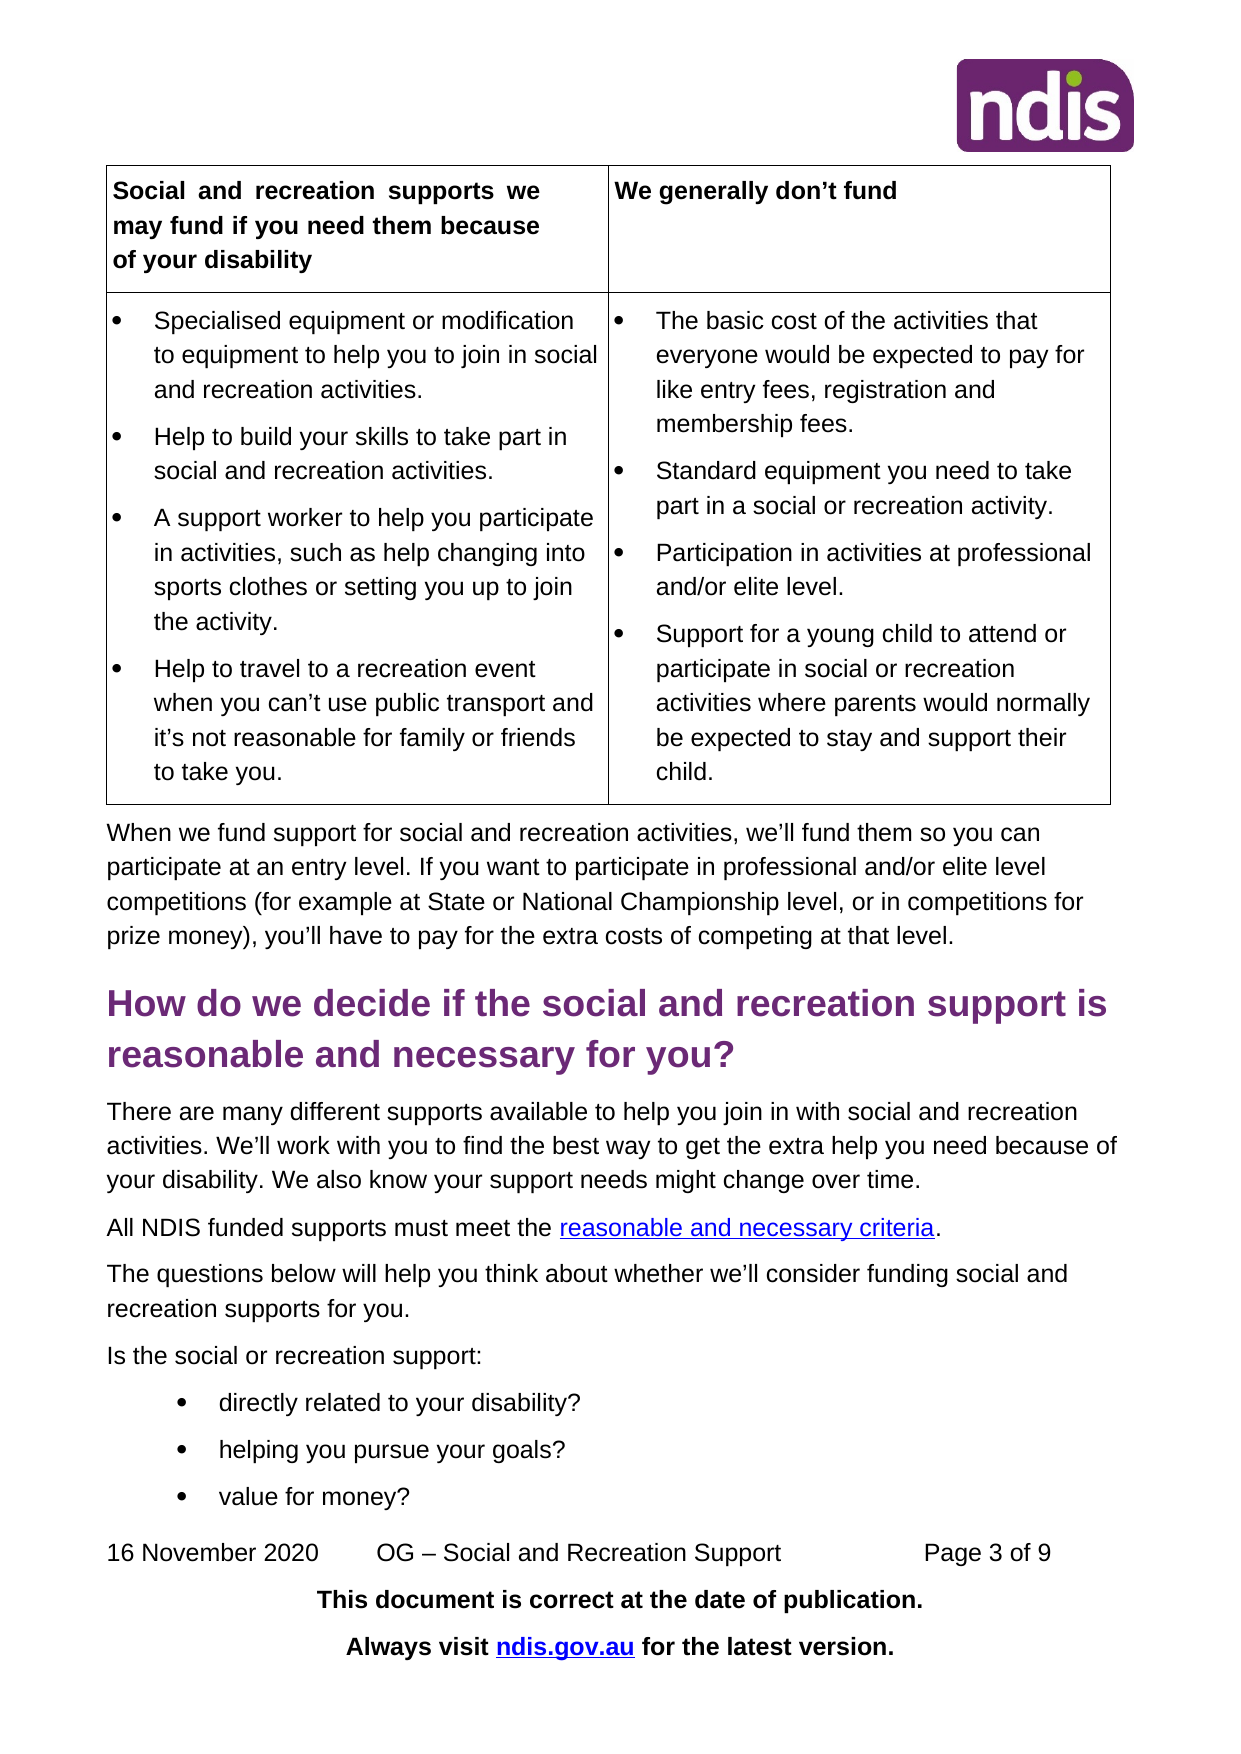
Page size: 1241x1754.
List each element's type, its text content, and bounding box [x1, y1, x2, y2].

table_header Social and recreation supports we may fund if you need them because of your disability [107, 166, 608, 292]
text helping you pursue your goals? [177, 1435, 1134, 1464]
text When we fund support for social and recreation activities, we’ll fund them so you can participate at an entry level. If you want to participate in professional and/or elite level competitions (for example at State or National Championship level, or in competitions for prize money), you’ll have to pay for the extra costs of competing at that level. [106, 818, 1134, 950]
text All NDIS funded supports must meet the reasonable and necessary criteria. [106, 1212, 1134, 1241]
text directly related to your disability? [177, 1388, 1134, 1417]
table_cell The basic cost of the activities that everyone would be expected to pay for like entry fees, registration and membership fees. Standard equipment you need to take part in a social or recreation activity. Participation in activities at professional and/or elite level. Support for a young child to attend or participate in social or recreation activities where parents would normally be expected to stay and support their child. [609, 293, 1110, 804]
text The questions below will help you think about whether we’ll consider funding social and recreation supports for you. [106, 1259, 1134, 1323]
picture [956, 59, 1134, 152]
text Is the social or recreation support: [106, 1341, 1134, 1370]
table_header We generally don’t fund [609, 166, 1110, 292]
text value for money? [177, 1482, 1134, 1511]
subtitle How do we decide if the social and recreation support is reasonable and necessary for you? [106, 981, 1134, 1076]
table_cell Specialised equipment or modification to equipment to help you to join in social and recreation activities. Help to build your skills to take part in social and recreation activities. A support worker to help you participate in activities, such as help changing into sports clothes or setting you up to join the activity. Help to travel to a recreation event when you can’t use public transport and it’s not reasonable for family or friends to take you. [107, 293, 608, 804]
text There are many different supports available to help you join in with social and recreation activities. We’ll work with you to find the best way to get the extra help you need because of your disability. We also know your support needs might change over time. [106, 1097, 1134, 1194]
